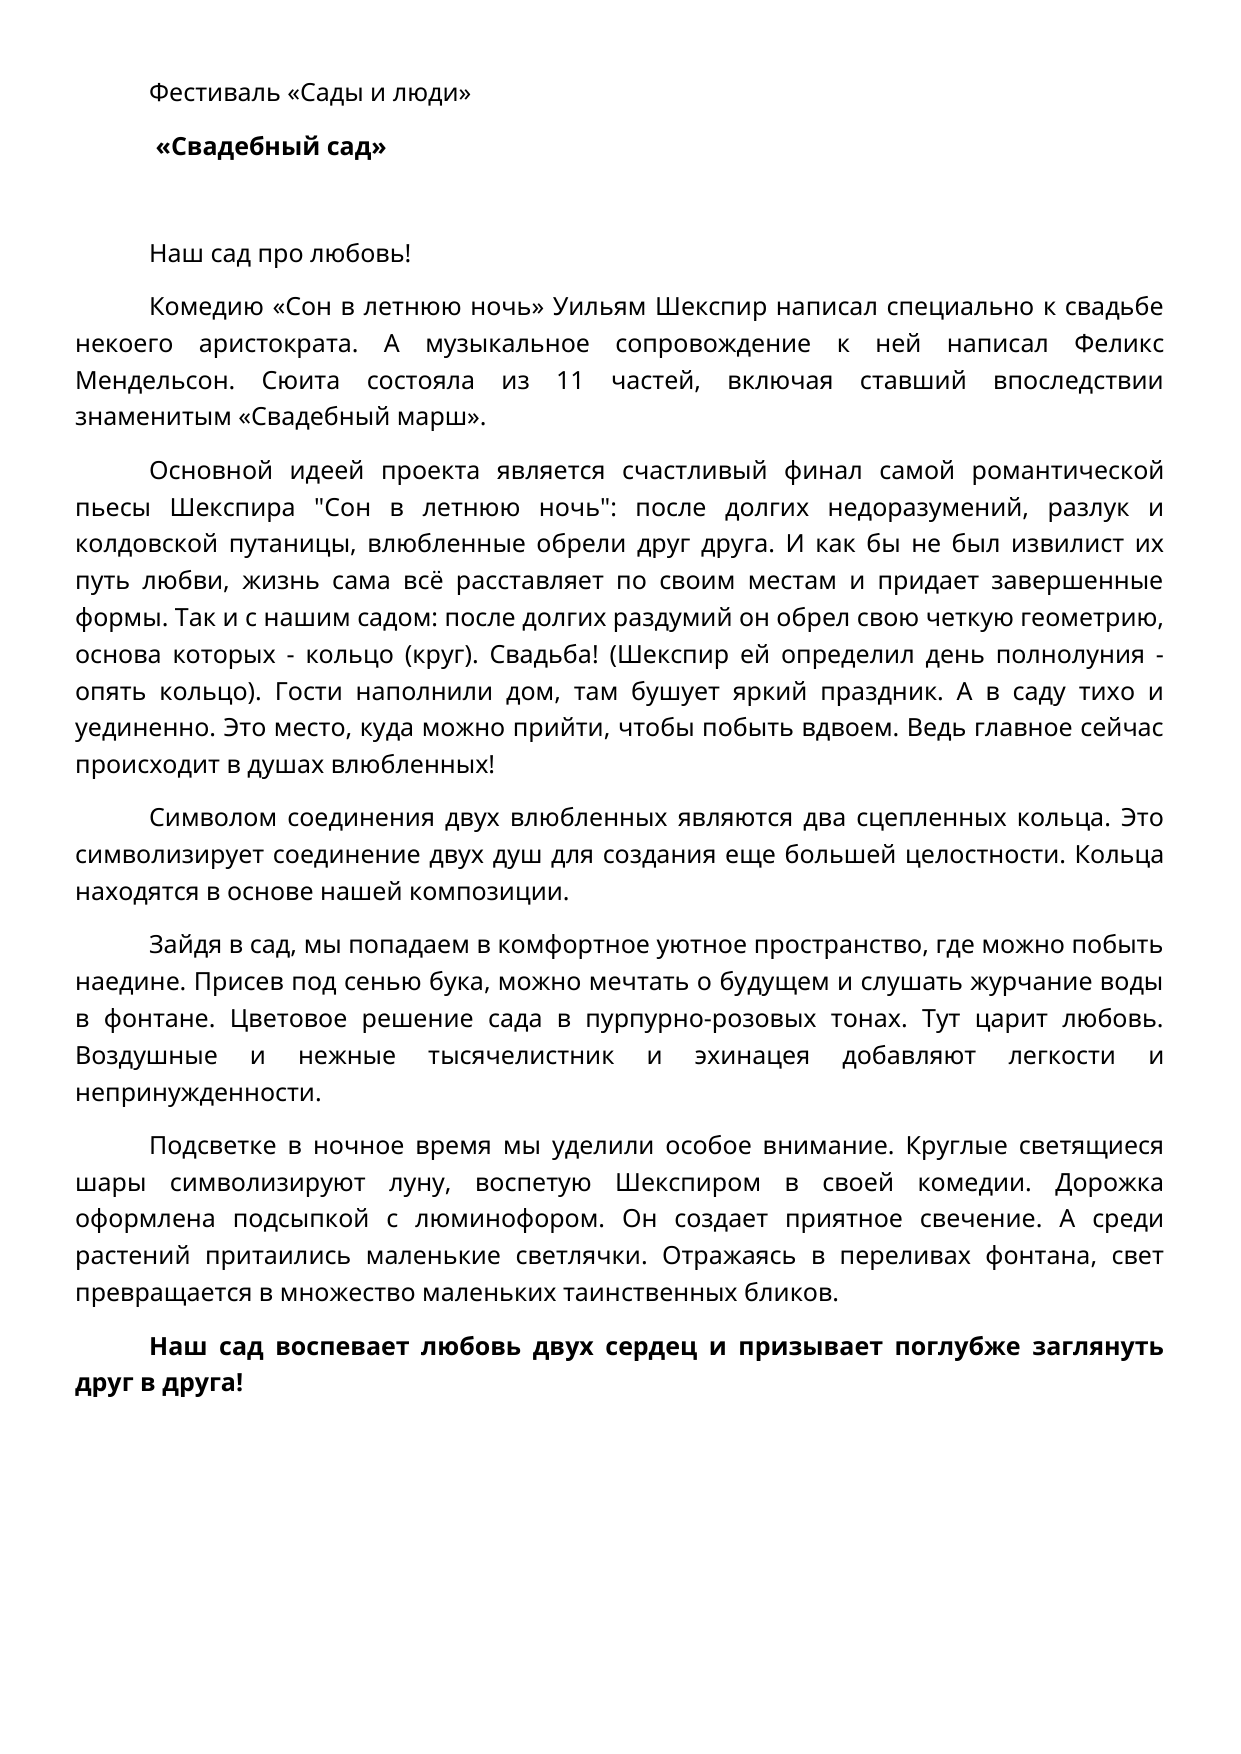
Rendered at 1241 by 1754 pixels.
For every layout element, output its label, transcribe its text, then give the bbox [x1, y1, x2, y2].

text Комедию «Сон в летнюю ночь» Уильям Шекспир написал специально к свадьбе некоего аристократа. А музыкальное сопровождение к ней написал Феликс Мендельсон. Сюита состояла из 11 частей, включая ставший впоследствии знаменитым «Свадебный марш». [75, 289, 1165, 433]
text Фестиваль «Сады и люди» [75, 75, 1165, 109]
text Зайдя в сад, мы попадаем в комфортное уютное пространство, где можно побыть наедине. Присев под сенью бука, можно мечтать о будущем и слушать журчание воды в фонтане. Цветовое решение сада в пурпурно-розовых тонах. Тут царит любовь. Воздушные и нежные тысячелистник и эхинацея добавляют легкости и непринужденности. [75, 927, 1165, 1108]
text Подсветке в ночное время мы уделили особое внимание. Круглые светящиеся шары символизируют луну, воспетую Шекспиром в своей комедии. Дорожка оформлена подсыпкой с люминофором. Он создает приятное свечение. А среди растений притаились маленькие светлячки. Отражаясь в переливах фонтана, свет превращается в множество маленьких таинственных бликов. [75, 1128, 1165, 1309]
text Основной идеей проекта является счастливый финал самой романтической пьесы Шекспира "Сон в летнюю ночь": после долгих недоразумений, разлук и колдовской путаницы, влюбленные обрели друг друга. И как бы не был извилист их путь любви, жизнь сама всё расставляет по своим местам и придает завершенные формы. Так и с нашим садом: после долгих раздумий он обрел свою четкую геометрию, основа которых - кольцо (круг). Свадьба! (Шекспир ей определил день полнолуния - опять кольцо). Гости наполнили дом, там бушует яркий праздник. А в саду тихо и уединенно. Это место, куда можно прийти, чтобы побыть вдвоем. Ведь главное сейчас происходит в душах влюбленных! [75, 452, 1165, 781]
text Наш сад про любовь! [75, 235, 1165, 269]
text Наш сад воспевает любовь двух сердец и призывает поглубже заглянуть друг в друга! [75, 1328, 1165, 1399]
text «Свадебный сад» [75, 128, 1165, 162]
text Символом соединения двух влюбленных являются два сцепленных кольца. Это символизирует соединение двух душ для создания еще большей целостности. Кольца находятся в основе нашей композиции. [75, 800, 1165, 908]
